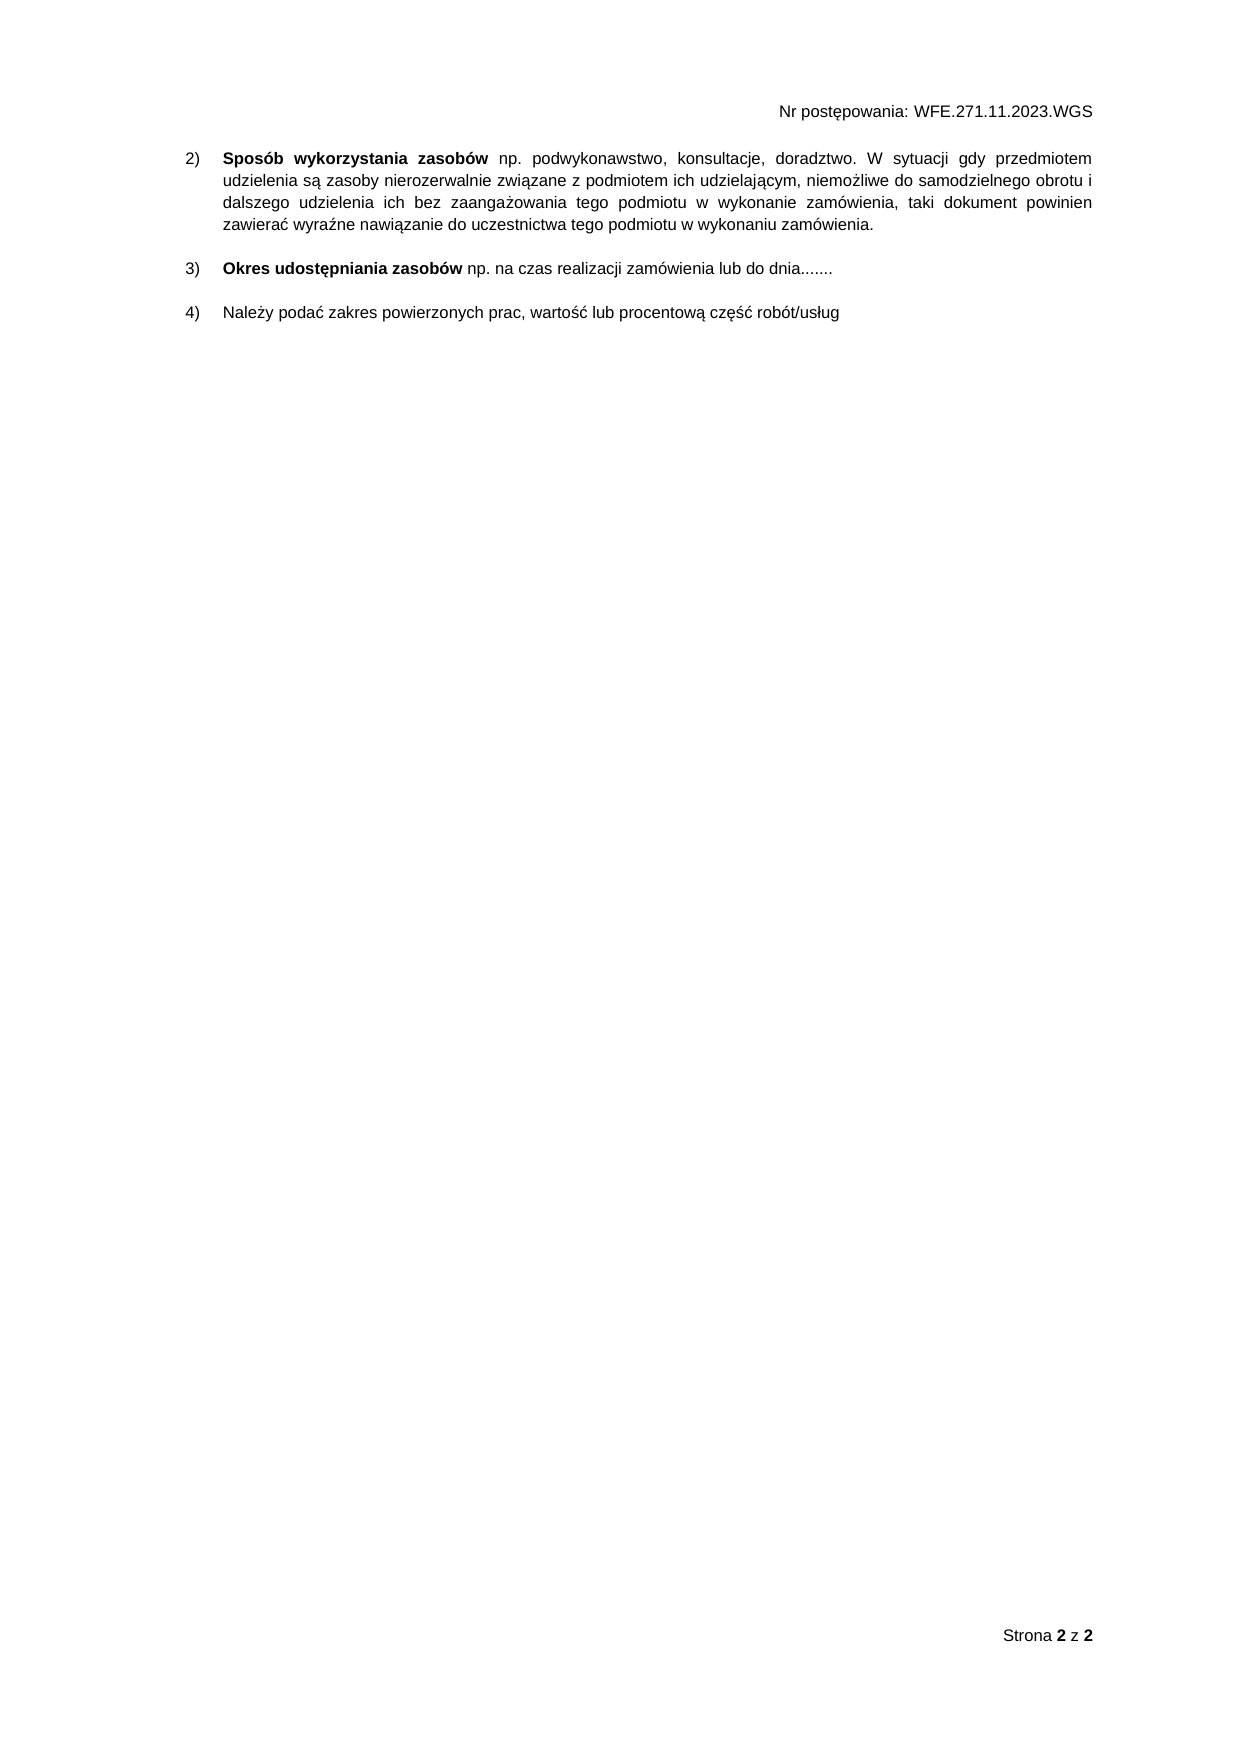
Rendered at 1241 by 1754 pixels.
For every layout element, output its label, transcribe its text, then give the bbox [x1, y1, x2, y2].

list Okres udostępniania zasobów np. na czas realizacji zamówienia lub do dnia....... [185, 259, 1093, 278]
list Należy podać zakres powierzonych prac, wartość lub procentową część robót/usług [185, 303, 1093, 322]
list Sposób wykorzystania zasobów np. podwykonawstwo, konsultacje, doradztwo. W sytuacji gdy przedmiotem udzielenia są zasoby nierozerwalnie związane z podmiotem ich udzielającym, niemożliwe do samodzielnego obrotu i dalszego udzielenia ich bez zaangażowania tego podmiotu w wykonanie zamówienia, taki dokument powinien zawierać wyraźne nawiązanie do uczestnictwa tego podmiotu w wykonaniu zamówienia. [185, 149, 1093, 234]
